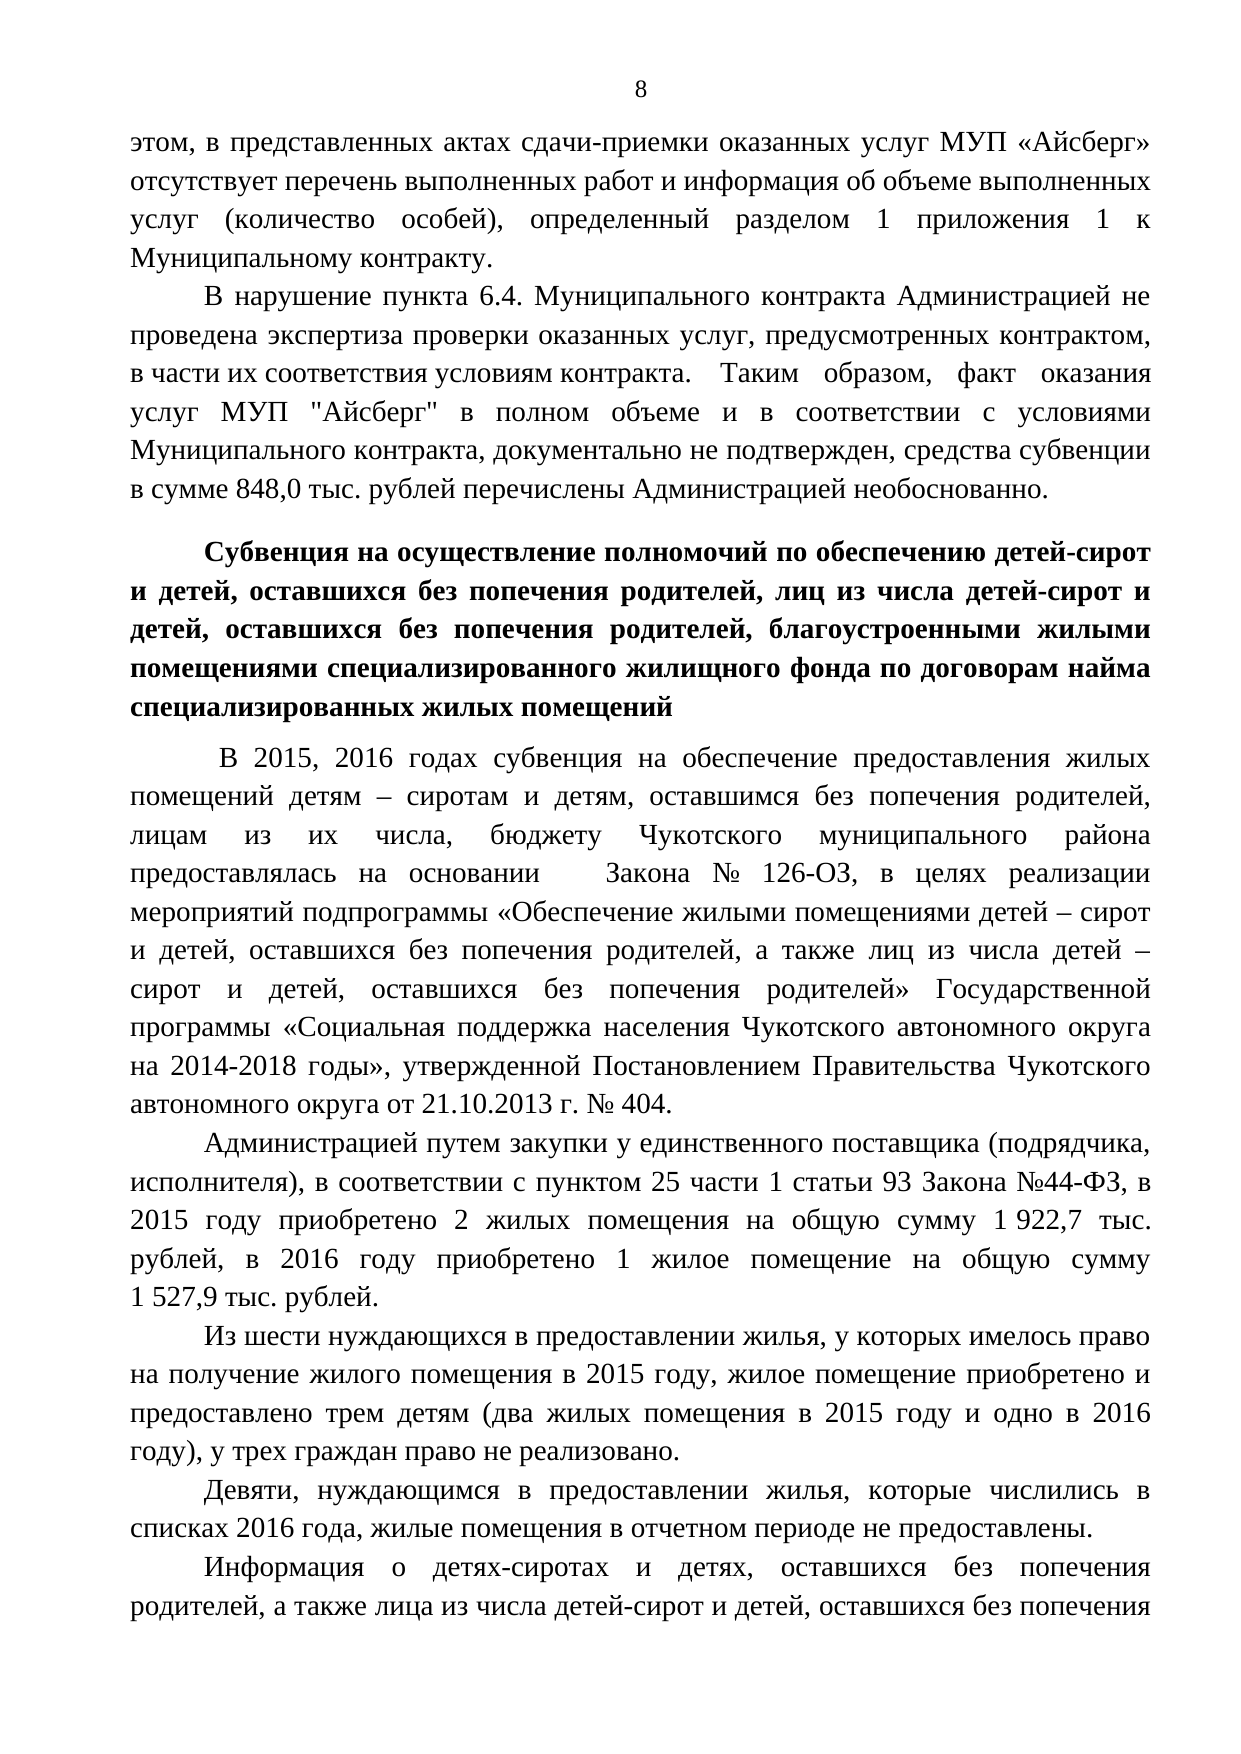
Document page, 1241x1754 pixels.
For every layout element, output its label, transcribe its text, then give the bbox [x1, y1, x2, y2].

text Субвенция на осуществление полномочий по обеспечению детей-сирот и детей, оставшихся без попечения родителей, лиц из числа детей-сирот и детей, оставшихся без попечения родителей, благоустроенными жилыми помещениями специализированного жилищного фонда по договорам найма специализированных жилых помещений [130, 534, 1152, 722]
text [130, 124, 1152, 273]
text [130, 1549, 1152, 1621]
text Девяти, нуждающимся в предоставлении жилья, которые числились в списках 2016 года, жилые помещения в отчетном периоде не предоставлены. [130, 1472, 1152, 1544]
text Администрацией путем закупки у единственного поставщика (подрядчика, исполнителя), в соответствии с пунктом 25 части 1 статьи 93 Закона №44-ФЗ, в 2015 году приобретено 2 жилых помещения на общую сумму 1 922,7 тыс. рублей, в 2016 году приобретено 1 жилое помещение на общую сумму 1 527,9 тыс. рублей. [130, 1125, 1152, 1313]
text В 2015, 2016 годах субвенция на обеспечение предоставления жилых помещений детям – сиротам и детям, оставшимся без попечения родителей, лицам из их числа, бюджету Чукотского муниципального района предоставлялась на основании Закона № 126-ОЗ, в целях реализации мероприятий подпрограммы «Обеспечение жилыми помещениями детей – сирот и детей, оставшихся без попечения родителей, а также лиц из числа детей – сирот и детей, оставшихся без попечения родителей» Государственной программы «Социальная поддержка населения Чукотского автономного округа на 2014-2018 годы», утвержденной Постановлением Правительства Чукотского автономного округа от 21.10.2013 г. № 404. [130, 740, 1152, 1120]
text В нарушение пункта 6.4. Муниципального контракта Администрацией не проведена экспертиза проверки оказанных услуг, предусмотренных контрактом, в части их соответствия условиям контракта. Таким образом, факт оказания услуг МУП "Айсберг" в полном объеме и в соответствии с условиями Муниципального контракта, документально не подтвержден, средства субвенции в сумме 848,0 тыс. рублей перечислены Администрацией необоснованно. [130, 278, 1152, 504]
text Из шести нуждающихся в предоставлении жилья, у которых имелось право на получение жилого помещения в 2015 году, жилое помещение приобретено и предоставлено трем детям (два жилых помещения в 2015 году и одно в 2016 году), у трех граждан право не реализовано. [130, 1318, 1152, 1467]
